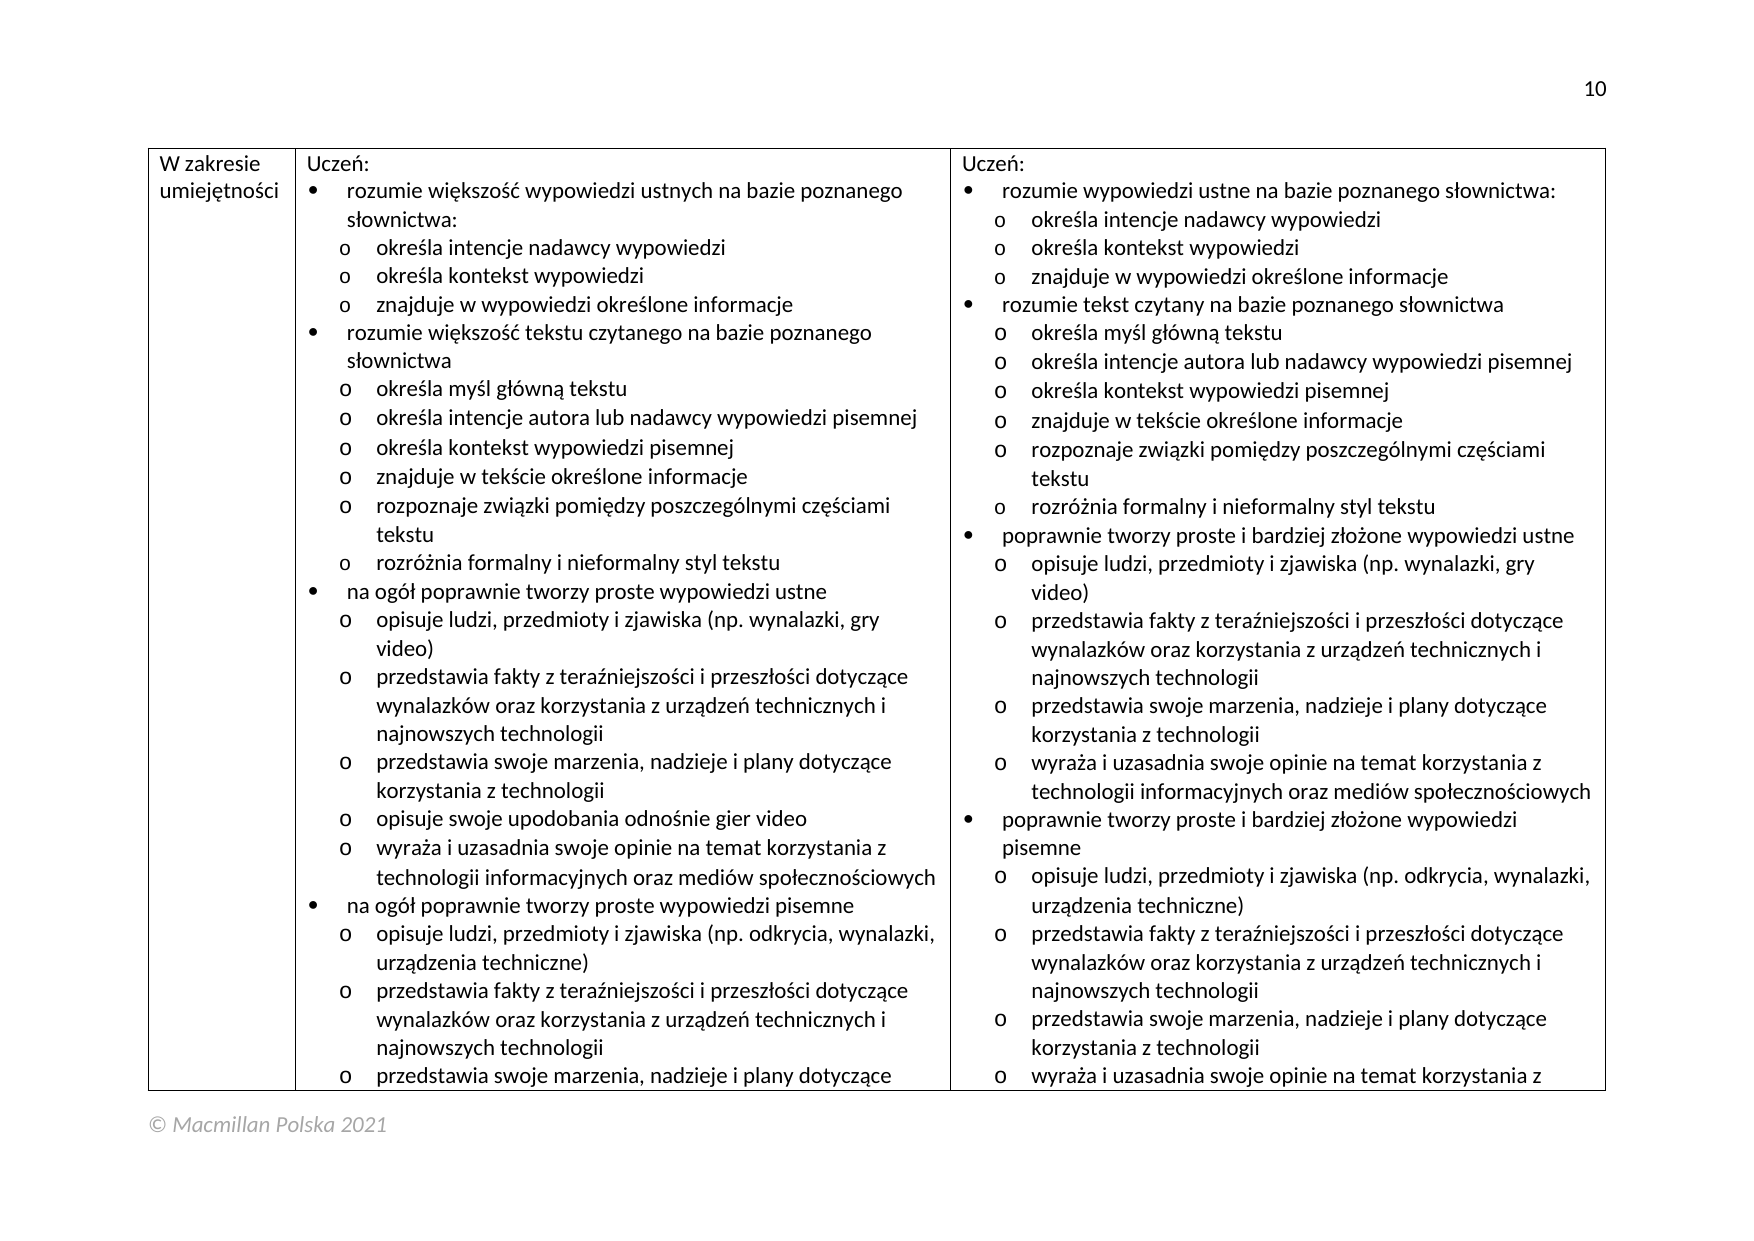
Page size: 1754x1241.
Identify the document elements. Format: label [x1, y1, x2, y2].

table_cell [149, 149, 295, 1090]
table_cell [951, 149, 1605, 1090]
table_cell [296, 149, 950, 1090]
